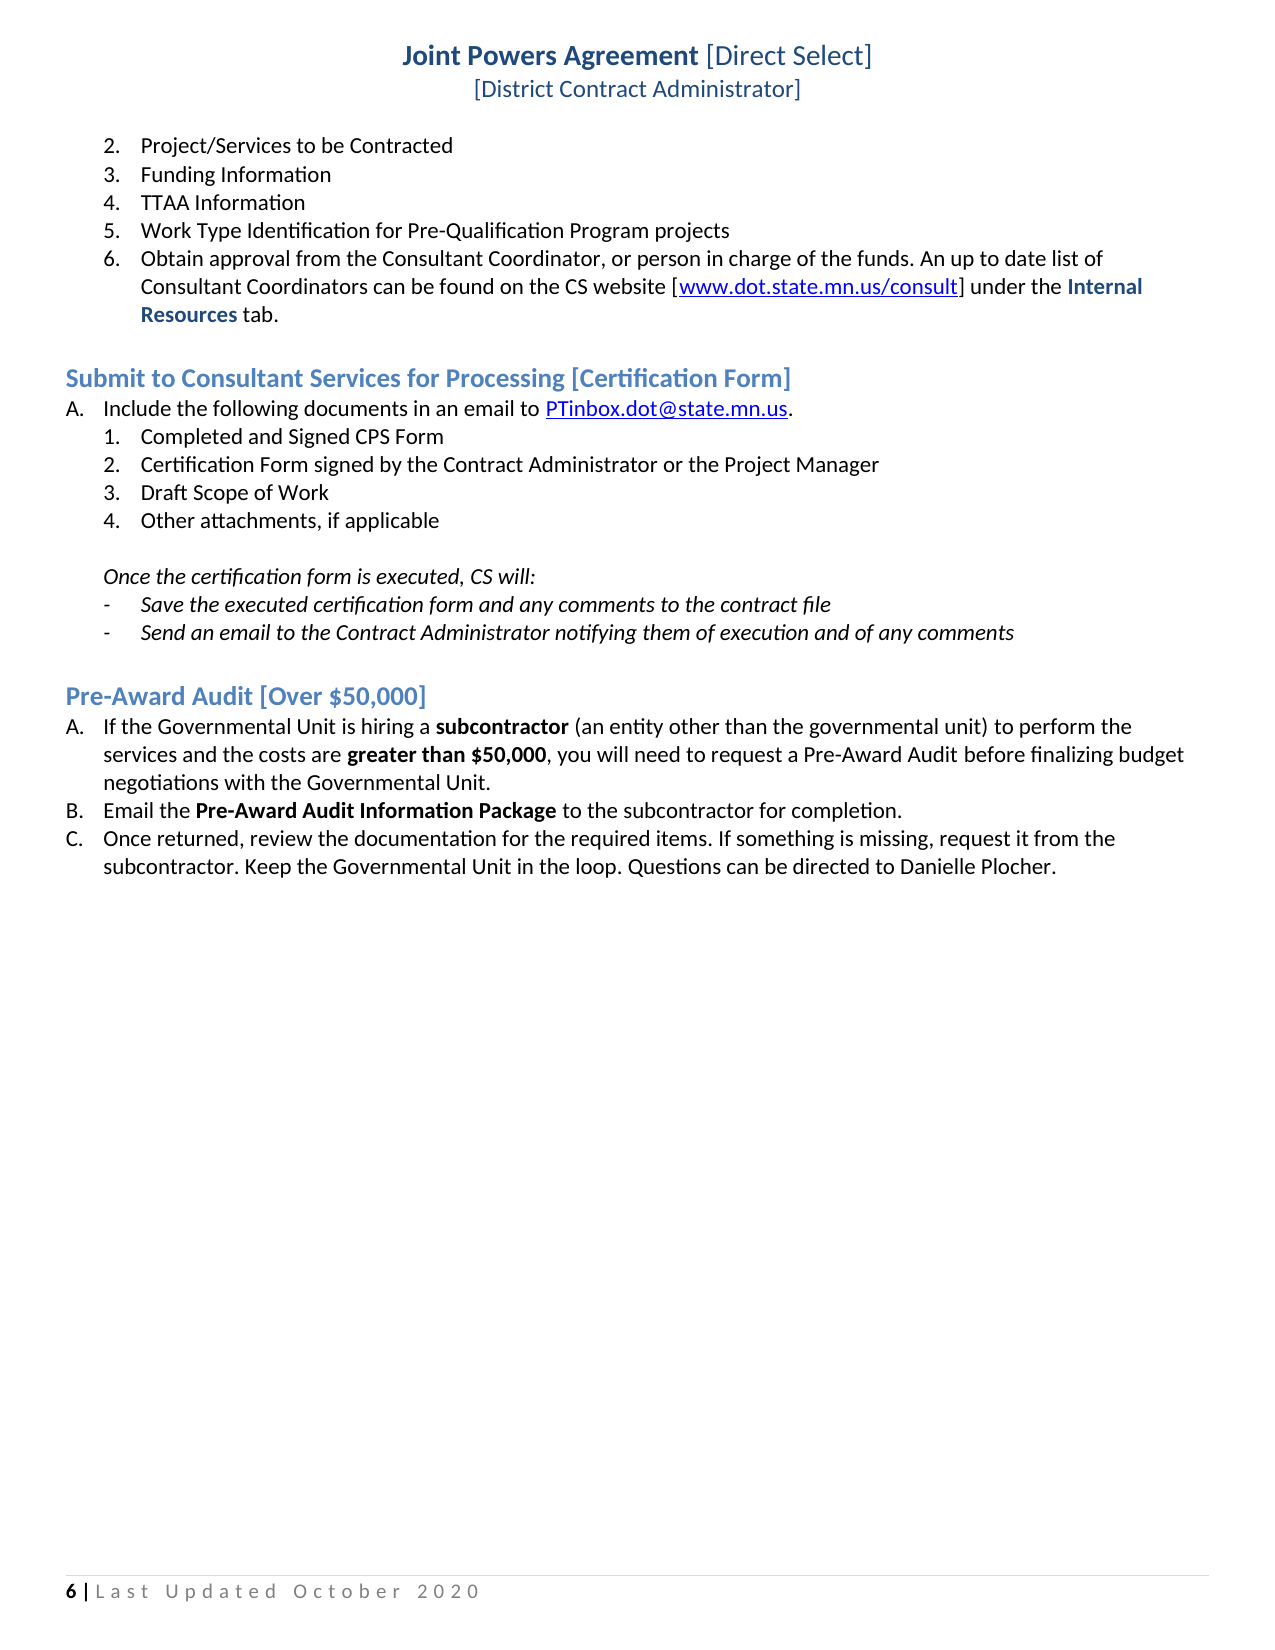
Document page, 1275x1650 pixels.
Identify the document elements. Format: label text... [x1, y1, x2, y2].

list If the Governmental Unit is hiring a subcontractor (an entity other than the governmental unit) to perform the services and the costs are greater than $50,000, you will need to request a Pre-Award Audit before finalizing budget negotiations with the Governmental Unit. [66, 712, 1209, 796]
list Email the Pre-Award Audit Information Package to the subcontractor for completion. [66, 796, 1209, 824]
subtitle Pre-Award Audit [Over $50,000] [66, 679, 1209, 712]
subtitle Submit to Consultant Services for Processing [Certification Form] [66, 361, 1209, 394]
list Funding Information [103, 160, 1209, 188]
list Other attachments, if applicable [103, 506, 1209, 534]
list Completed and Signed CPS Form [103, 422, 1209, 450]
list Obtain approval from the Consultant Coordinator, or person in charge of the funds. An up to date list of Consultant Coordinators can be found on the CS website [www.dot.state.mn.us/consult] under the Internal Resources tab. [103, 244, 1209, 328]
list TTAA Information [103, 188, 1209, 216]
list Include the following documents in an email to PTinbox.dot@state.mn.us. [66, 394, 1209, 422]
list Save the executed certification form and any comments to the contract file [103, 590, 1209, 618]
text Once the certification form is executed, CS will: [103, 562, 1209, 590]
list Work Type Identification for Pre-Qualification Program projects [103, 216, 1209, 244]
list Project/Services to be Contracted [103, 132, 1209, 160]
list Draft Scope of Work [103, 478, 1209, 506]
list Send an email to the Contract Administrator notifying them of execution and of any comments [103, 618, 1209, 646]
list Certification Form signed by the Contract Administrator or the Project Manager [103, 450, 1209, 478]
list Once returned, review the documentation for the required items. If something is missing, request it from the subcontractor. Keep the Governmental Unit in the loop. Questions can be directed to Danielle Plocher. [66, 824, 1209, 880]
